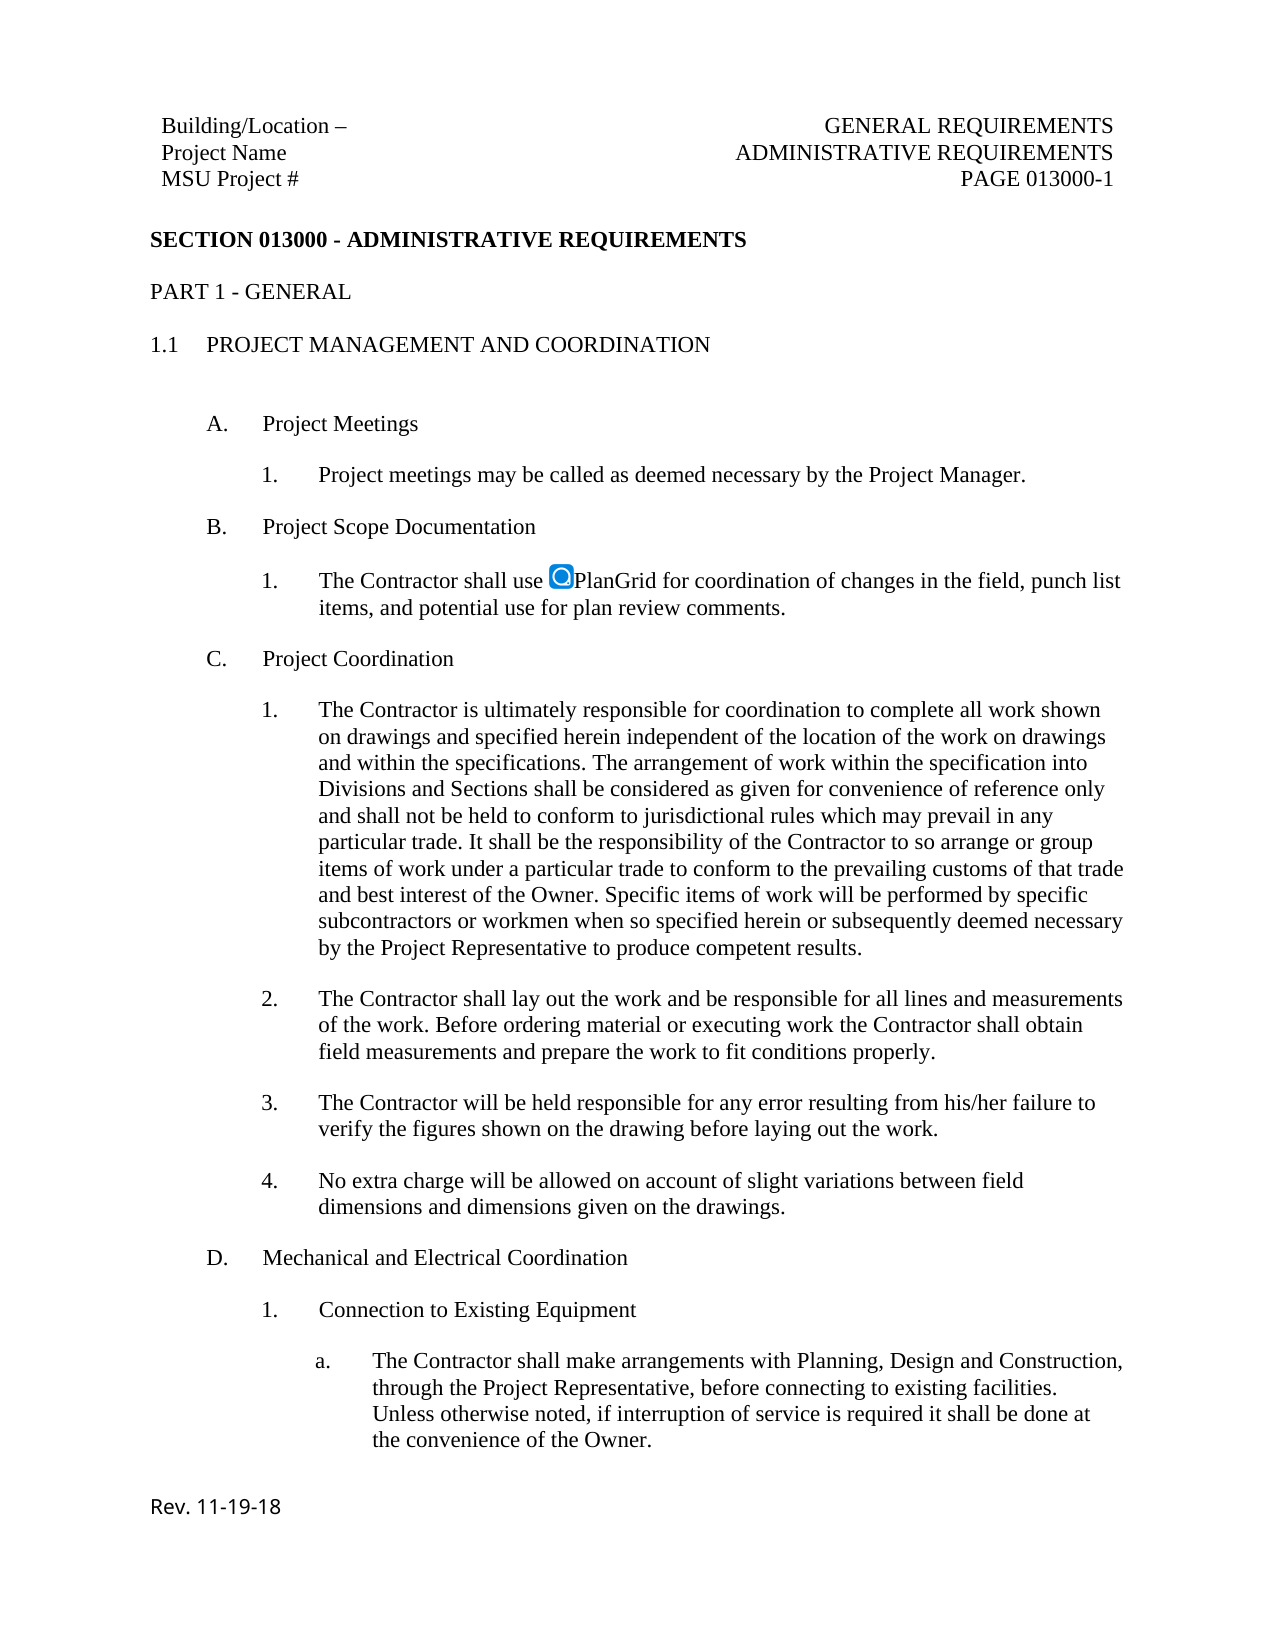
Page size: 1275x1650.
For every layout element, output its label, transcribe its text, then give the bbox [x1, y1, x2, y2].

list Project Meetings [206, 410, 1125, 436]
text SECTION 013000 - ADMINISTRATIVE REQUIREMENTS [150, 226, 1125, 252]
text PART 1 - GENERAL [150, 278, 1125, 305]
list The Contractor will be held responsible for any error resulting from his/her failure to verify the figures shown on the drawing before laying out the work. [261, 1089, 1125, 1142]
list Connection to Existing Equipment [261, 1296, 1125, 1322]
list Project meetings may be called as deemed necessary by the Project Manager. [261, 461, 1125, 488]
list Mechanical and Electrical Coordination [206, 1244, 1125, 1271]
list No extra charge will be allowed on account of slight variations between field dimensions and dimensions given on the drawings. [261, 1167, 1125, 1219]
list Project Coordination [206, 645, 1125, 671]
list PROJECT MANAGEMENT AND COORDINATION [150, 331, 1125, 357]
list The Contractor shall use PlanGrid for coordination of changes in the field, punch list items, and potential use for plan review comments. [261, 564, 1125, 620]
list The Contractor shall lay out the work and be responsible for all lines and measurements of the work. Before ordering material or executing work the Contractor shall obtain field measurements and prepare the work to fit conditions properly. [261, 985, 1125, 1064]
list Project Scope Documentation [206, 513, 1125, 539]
list The Contractor shall make arrangements with Planning, Design and Construction, through the Project Representative, before connecting to existing facilities. Unless otherwise noted, if interruption of service is required it shall be done at the convenience of the Owner. [315, 1347, 1125, 1453]
picture [549, 564, 574, 589]
list The Contractor is ultimately responsible for coordination to complete all work shown on drawings and specified herein independent of the location of the work on drawings and within the specifications. The arrangement of work within the specification into Divisions and Sections shall be considered as given for convenience of reference only and shall not be held to conform to jurisdictional rules which may prevail in any particular trade. It shall be the responsibility of the Contractor to so arrange or group items of work under a particular trade to conform to the prevailing customs of that trade and best interest of the Owner. Specific items of work will be performed by specific subcontractors or workmen when so specified herein or subsequently deemed necessary by the Project Representative to produce competent results. [261, 696, 1125, 960]
